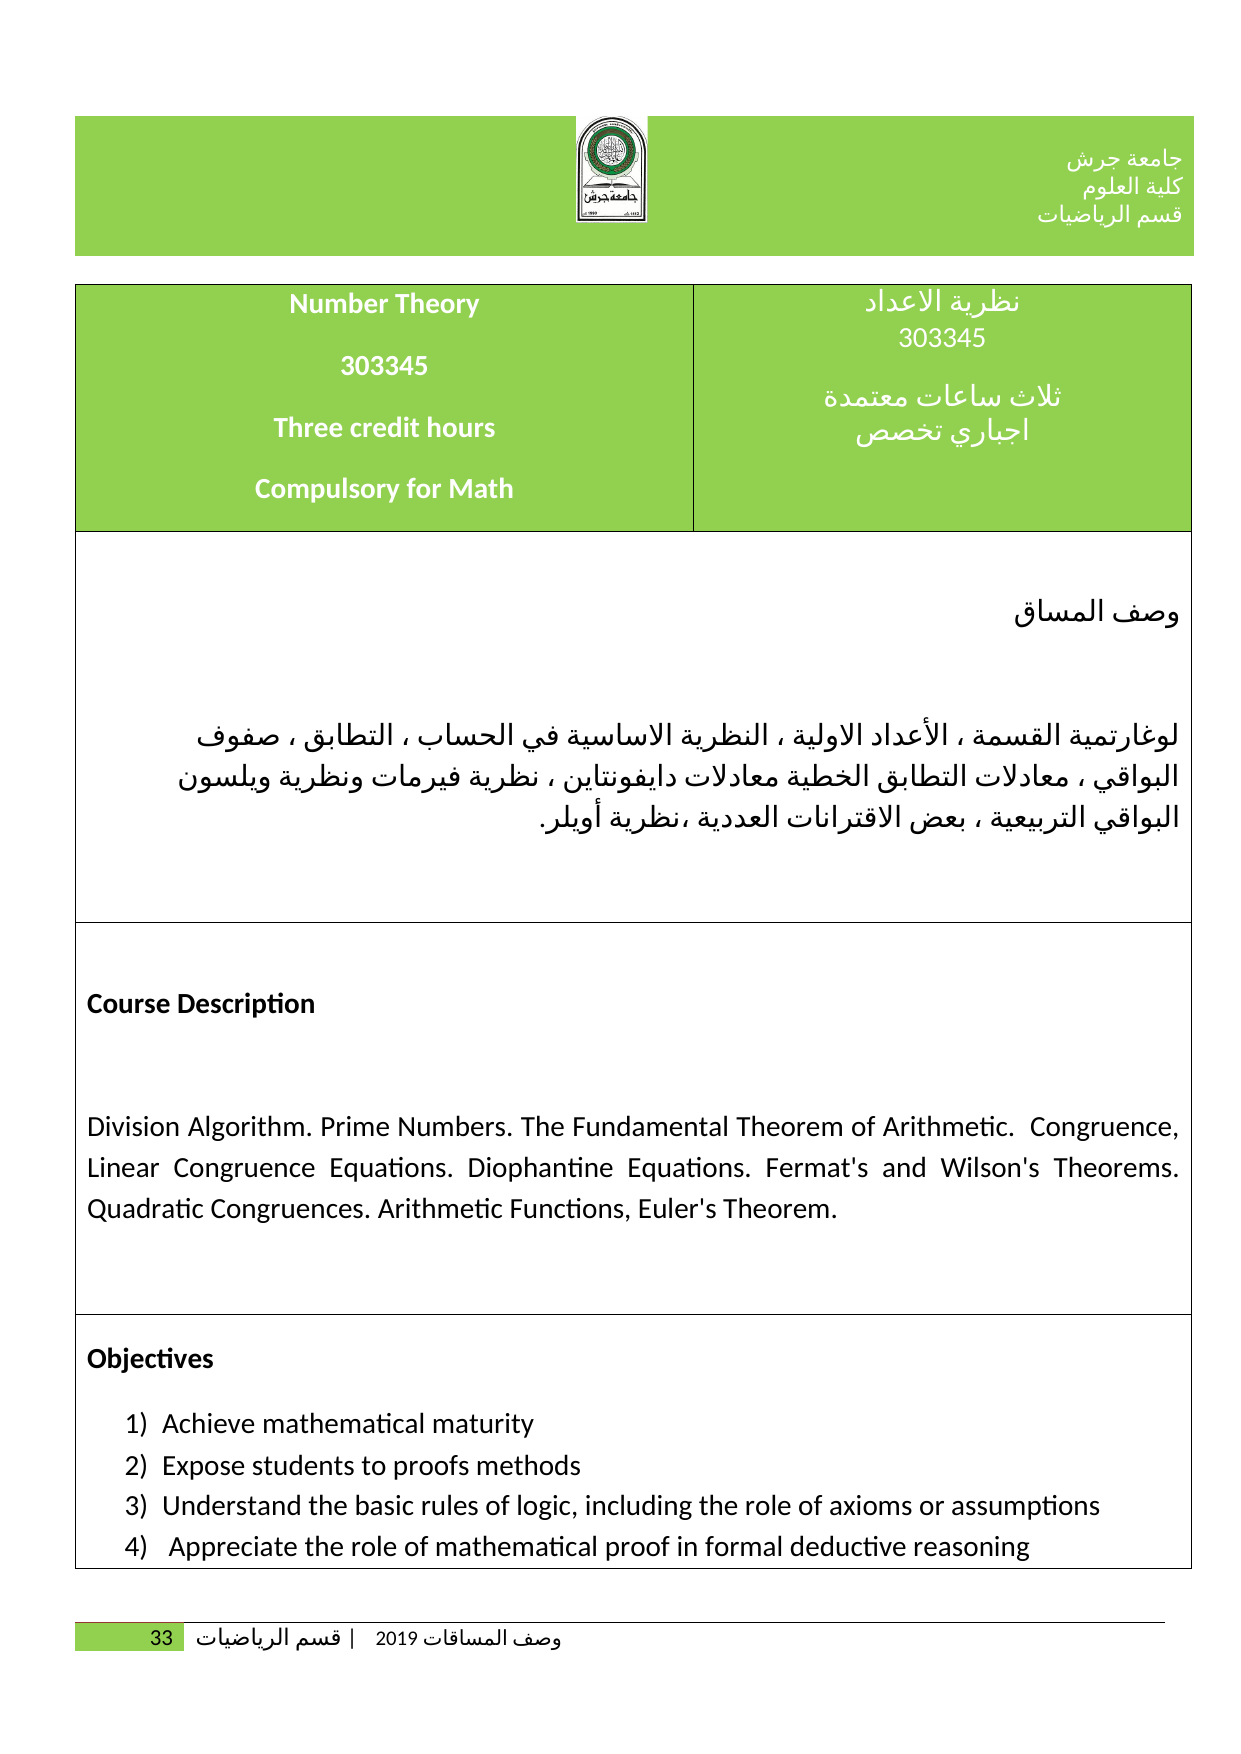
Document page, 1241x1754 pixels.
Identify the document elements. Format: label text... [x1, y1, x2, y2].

table_header نظرية الاعداد 303345 ثلاث ساعات معتمدة اجباري تخصص [694, 285, 1191, 531]
table_cell وصف المساق لوغارتمية القسمة ، الأعداد الاولية ، النظرية الاساسية في الحساب ، التطابق ، صفوف البواقي ، معادلات التطابق الخطية معادلات دايفونتاين ، نظرية فيرمات ونظرية ويلسون البواقي التربيعية ، بعض الاقترانات العددية ،نظرية أويلر. [76, 532, 1191, 922]
table_header Number Theory 303345 Three credit hours Compulsory for Math [76, 285, 693, 531]
picture [576, 116, 648, 223]
table_cell Course Description Division Algorithm. Prime Numbers. The Fundamental Theorem of Arithmetic. Congruence, Linear Congruence Equations. Diophantine Equations. Fermat's and Wilson's Theorems. Quadratic Congruences. Arithmetic Functions, Euler's Theorem. [76, 923, 1191, 1314]
